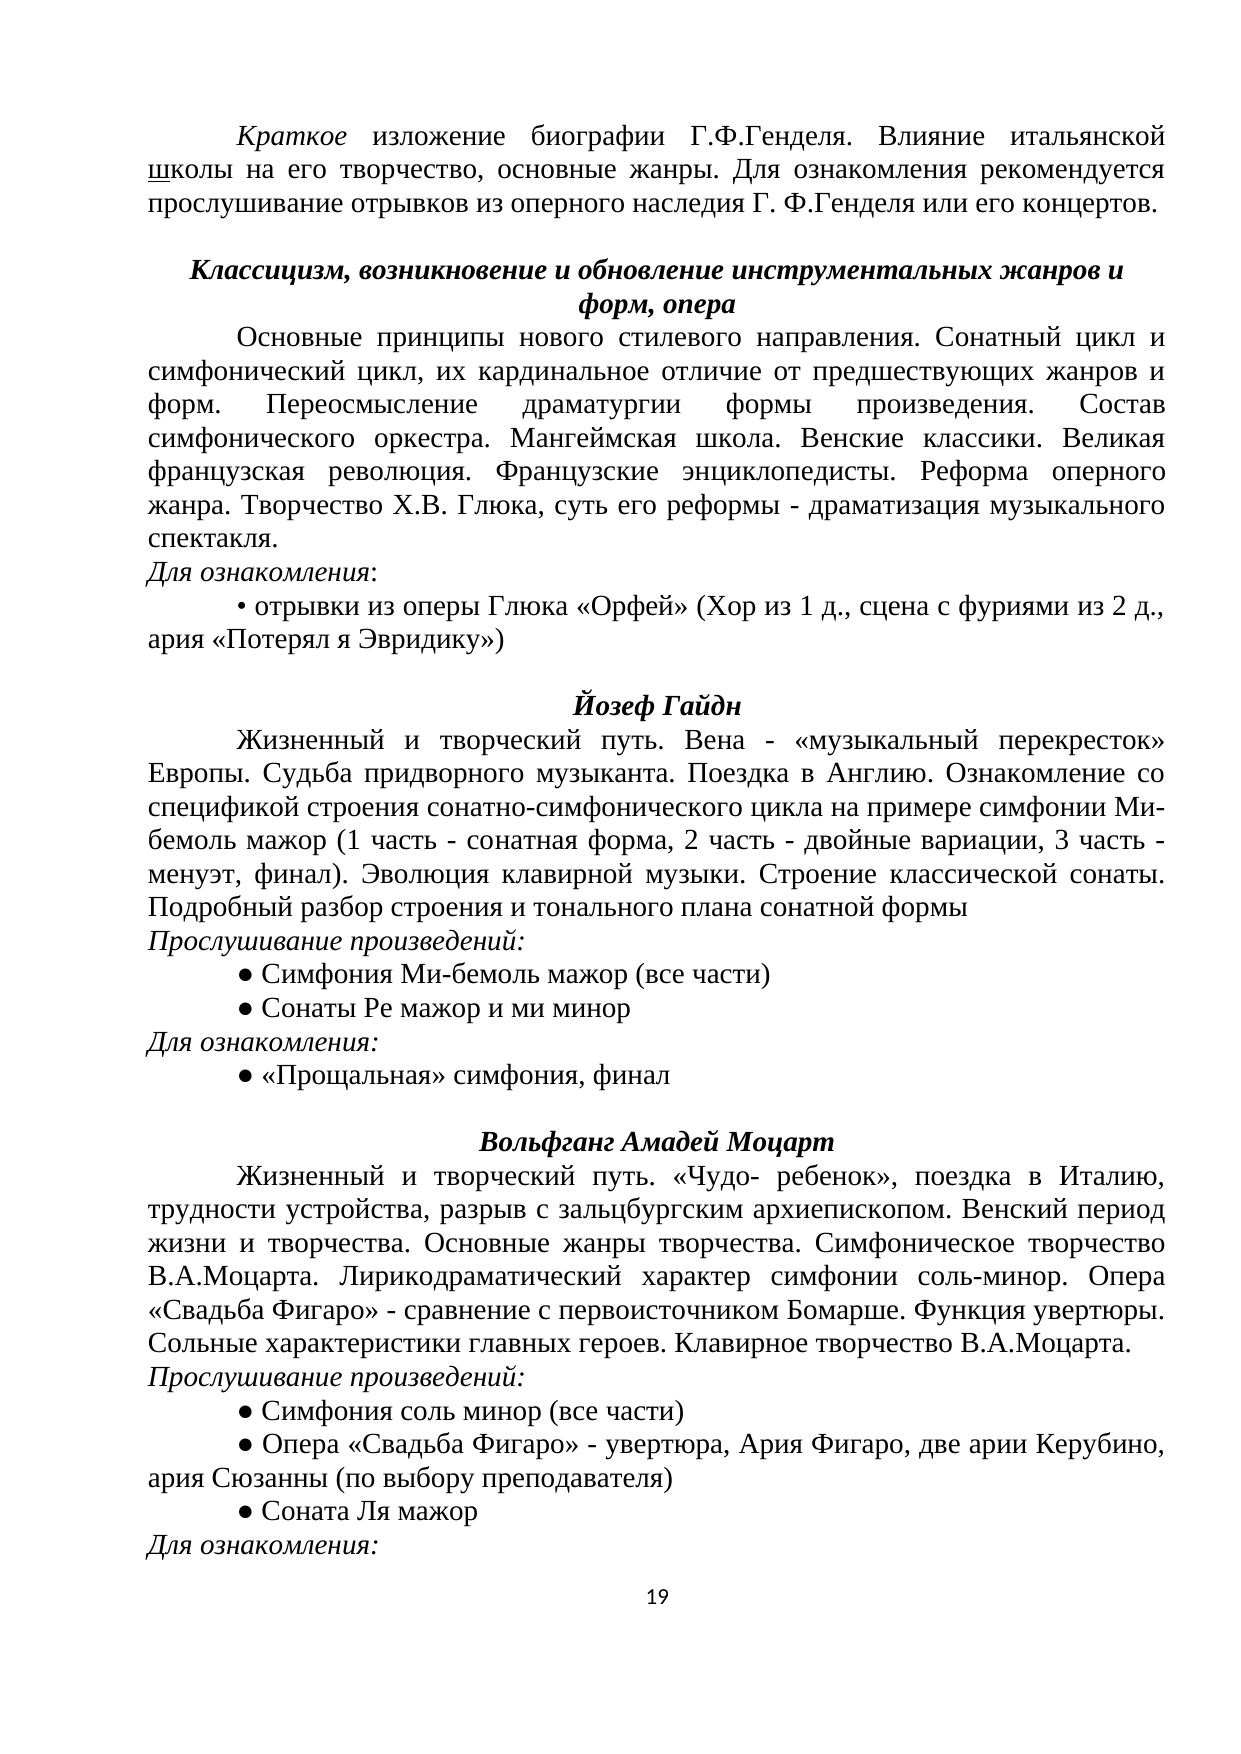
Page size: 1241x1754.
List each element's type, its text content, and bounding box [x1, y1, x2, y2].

text Краткое изложение биографии Г.Ф.Генделя. Влияние итальянской школы на его творчество, основные жанры. Для ознакомления рекомендуется прослушивание отрывков из оперного наследия Г. Ф.Генделя или его концертов. [148, 118, 1166, 219]
text ● Опера «Свадьба Фигаро» - увертюра, Ария Фигаро, две арии Керубино, ария Сюзанны (по выбору преподавателя) [148, 1426, 1166, 1493]
text • отрывки из оперы Глюка «Орфей» (Хор из 1 д., сцена с фуриями из 2 д., ария «Потерял я Эвридику») [148, 588, 1166, 655]
text Для ознакомления: [148, 1527, 1166, 1560]
text Классицизм, возникновение и обновление инструментальных жанров и форм, опера [148, 252, 1166, 319]
text Основные принципы нового стилевого направления. Сонатный цикл и симфонический цикл, их кардинальное отличие от предшествующих жанров и форм. Переосмысление драматургии формы произведения. Состав симфонического оркестра. Мангеймская школа. Венские классики. Великая французская революция. Французские энциклопедисты. Реформа оперного жанра. Творчество Х.В. Глюка, суть его реформы - драматизация музыкального спектакля. [148, 319, 1166, 554]
text Для ознакомления: [148, 1024, 1166, 1057]
text Йозеф Гайдн [148, 688, 1166, 722]
text ● Сонаты Ре мажор и ми минор [148, 990, 1166, 1024]
text Жизненный и творческий путь. «Чудо- ребенок», поездка в Италию, трудности устройства, разрыв с зальцбургским архиепископом. Венский период жизни и творчества. Основные жанры творчества. Симфоническое творчество В.А.Моцарта. Лирикодраматический характер симфонии соль-минор. Опера «Свадьба Фигаро» - сравнение с первоисточником Бомарше. Функция увертюры. Сольные характеристики главных героев. Клавирное творчество В.А.Моцарта. [148, 1158, 1166, 1359]
text ● Симфония Ми-бемоль мажор (все части) [148, 957, 1166, 990]
text ● Симфония соль минор (все части) [148, 1393, 1166, 1426]
text ● «Прощальная» симфония, финал [148, 1057, 1166, 1091]
text Прослушивание произведений: [148, 1359, 1166, 1393]
text Для ознакомления: [148, 554, 1166, 588]
text Жизненный и творческий путь. Вена - «музыкальный перекресток» Европы. Судьба придворного музыканта. Поездка в Англию. Ознакомление со спецификой строения сонатно-симфонического цикла на примере симфонии Ми-бемоль мажор (1 часть - сонатная форма, 2 часть - двойные вариации, 3 часть - менуэт, финал). Эволюция клавирной музыки. Строение классической сонаты. Подробный разбор строения и тонального плана сонатной формы [148, 722, 1166, 923]
text ● Соната Ля мажор [148, 1493, 1166, 1527]
text Прослушивание произведений: [148, 923, 1166, 957]
text Вольфганг Амадей Моцарт [148, 1124, 1166, 1158]
